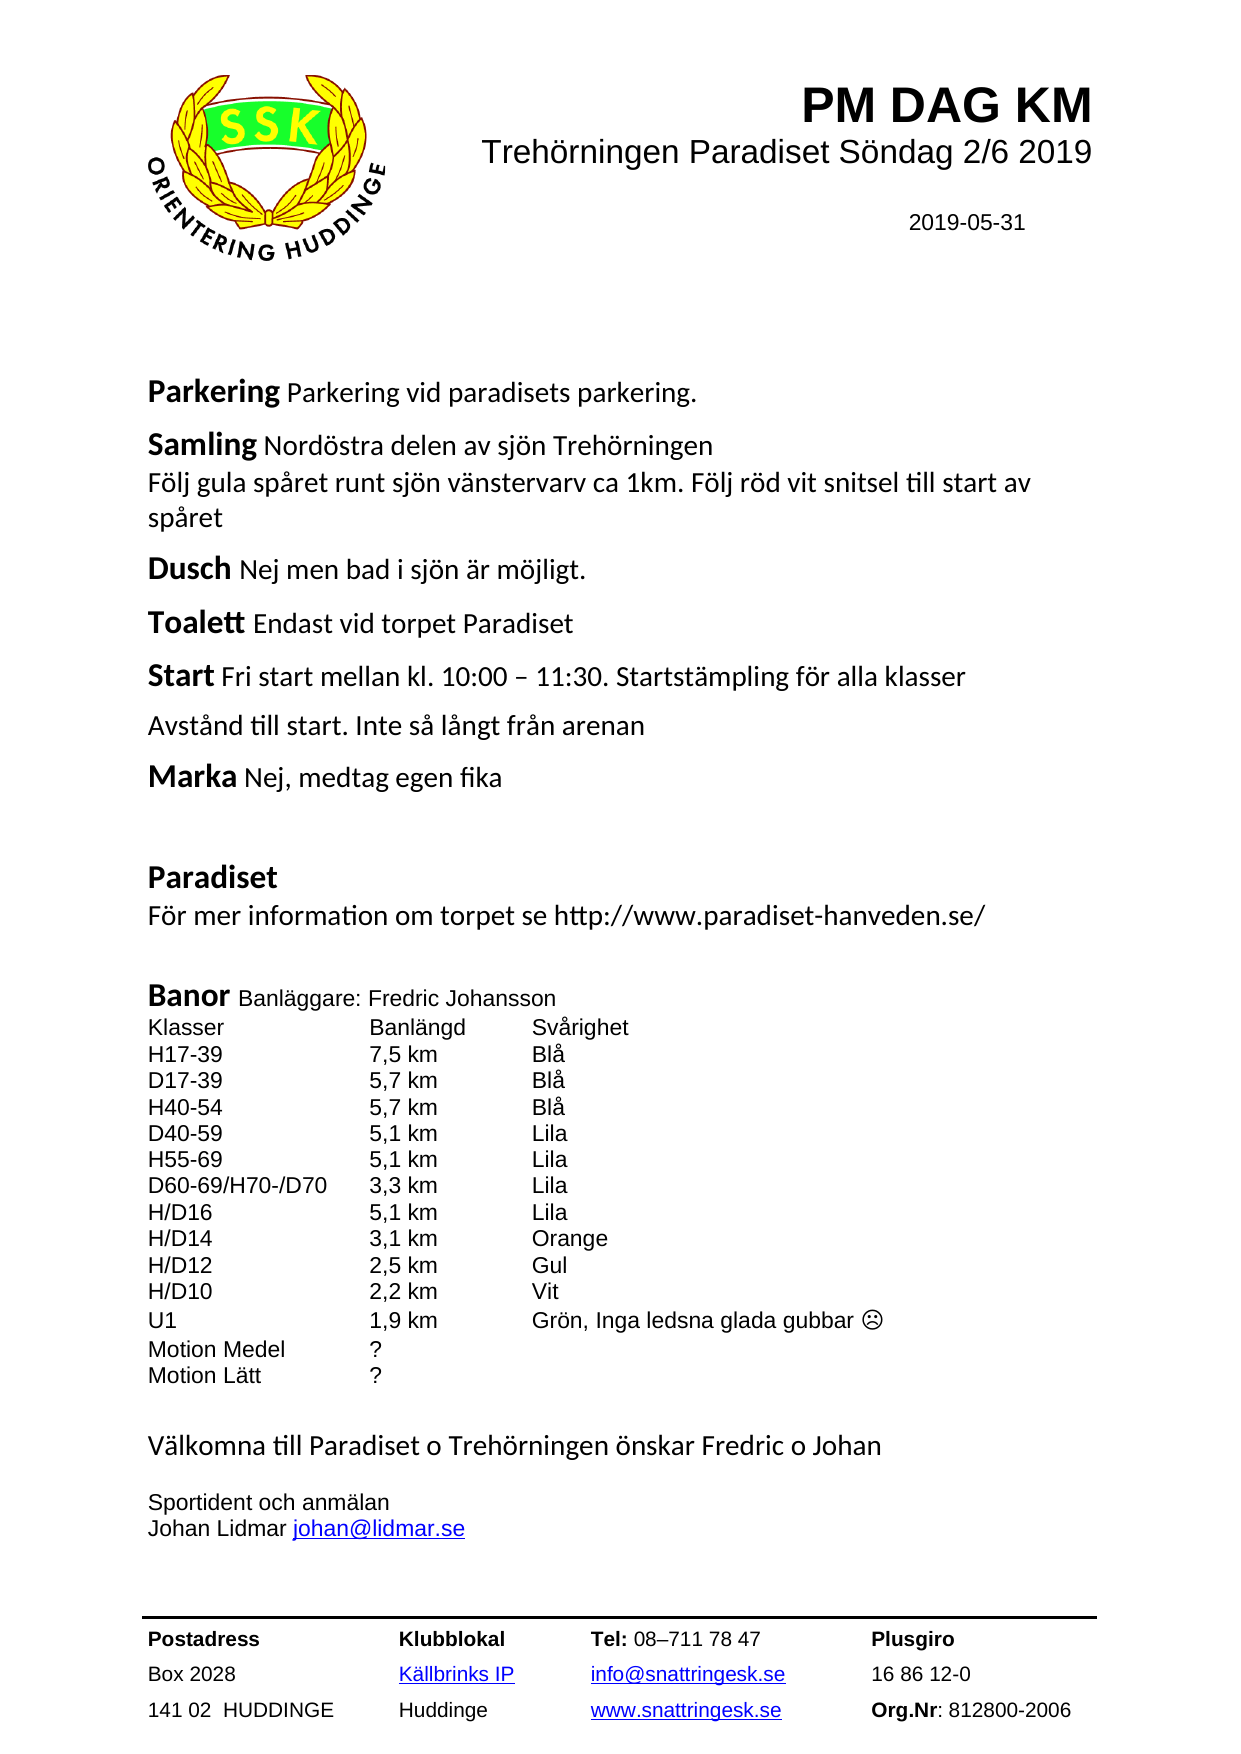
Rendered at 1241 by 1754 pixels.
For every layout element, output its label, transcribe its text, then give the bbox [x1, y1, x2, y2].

text H/D12 2,5 km Gul [148, 1252, 1093, 1278]
text H55-69 5,1 km Lila [148, 1146, 1093, 1172]
text Motion Lätt ? [148, 1362, 1093, 1388]
text Marka Nej, medtag egen fika [148, 755, 1093, 796]
text H/D16 5,1 km Lila [148, 1199, 1093, 1225]
text Klasser Banlängd Svårighet [148, 1014, 1093, 1041]
text Start Fri start mellan kl. 10:00 – 11:30. Startstämpling för alla klasser [148, 654, 1093, 694]
text D17-39 5,7 km Blå [148, 1067, 1093, 1093]
text Avstånd till start. Inte så långt från arenan [148, 707, 1093, 743]
text Motion Medel ? [148, 1336, 1093, 1362]
text Banor Banläggare: Fredric Johansson [148, 974, 1093, 1014]
text H40-54 5,7 km Blå [148, 1093, 1093, 1120]
text Välkomna till Paradiset o Trehörningen önskar Fredric o Johan [148, 1427, 1093, 1463]
text Toalett Endast vid torpet Paradiset [148, 601, 1093, 641]
picture [147, 75, 386, 261]
text Parkering Parkering vid paradisets parkering. [148, 370, 1093, 410]
text H17-39 7,5 km Blå [148, 1041, 1093, 1067]
text H/D14 3,1 km Orange [148, 1225, 1093, 1252]
text D40-59 5,1 km Lila [148, 1120, 1093, 1146]
text Sportident och anmälan [148, 1489, 1093, 1515]
text Samling Nordöstra delen av sjön Trehörningen Följ gula spåret runt sjön vänstervarv ca 1km. Följ röd vit snitsel till start av spåret [148, 423, 1093, 535]
text Paradiset För mer information om torpet se http://www.paradiset-hanveden.se/ [148, 857, 1093, 933]
text D60-69/H70-/D70 3,3 km Lila [148, 1172, 1093, 1199]
text H/D10 2,2 km Vit [148, 1278, 1093, 1304]
text Dusch Nej men bad i sjön är möjligt. [148, 547, 1093, 588]
text Johan Lidmar johan@lidmar.se [148, 1515, 1093, 1542]
text U1 1,9 km Grön, Inga ledsna glada gubbar ☹ [148, 1304, 1093, 1336]
